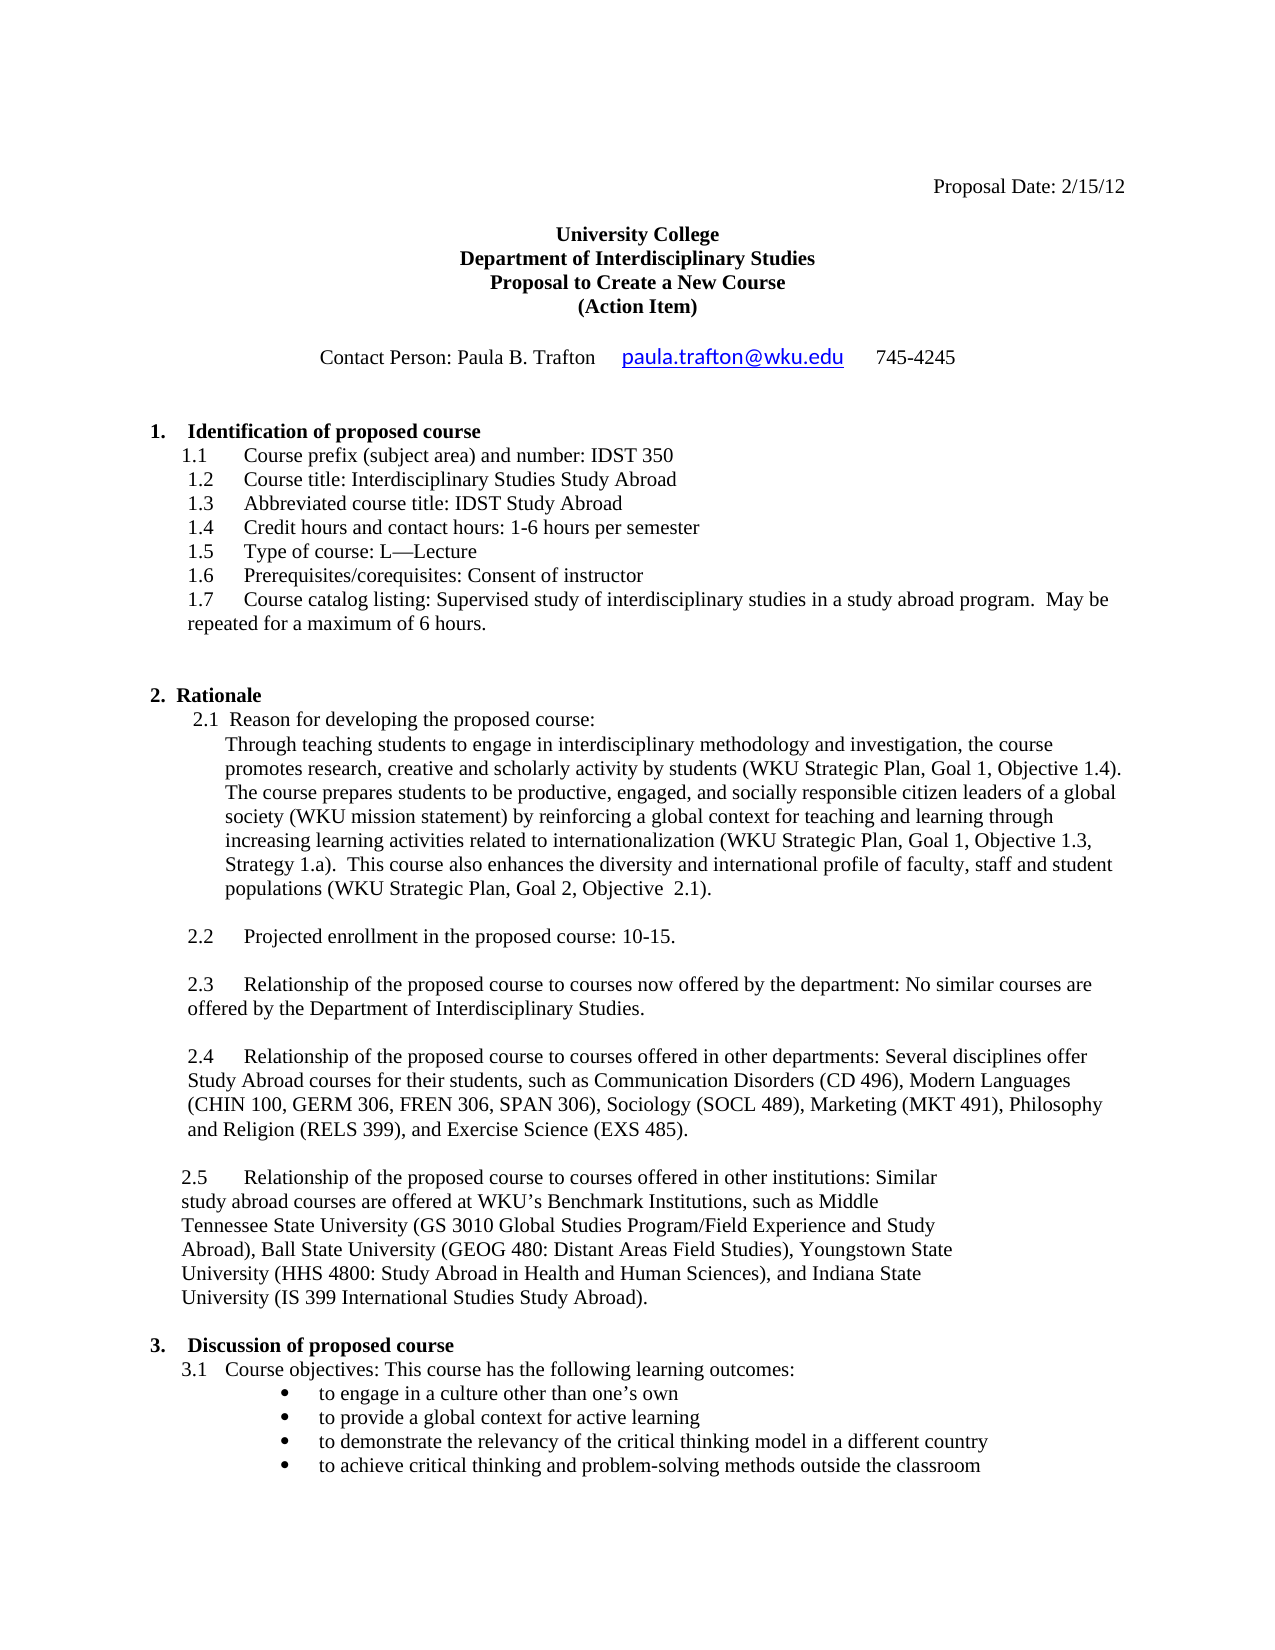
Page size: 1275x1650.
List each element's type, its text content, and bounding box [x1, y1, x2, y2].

text 2.3 Relationship of the proposed course to courses now offered by the department: No similar courses are offered by the Department of Interdisciplinary Studies. [187, 972, 1125, 1020]
text 1.5 Type of course: L—Lecture [187, 539, 1125, 563]
text 2.5 Relationship of the proposed course to courses offered in other institutions: Similar [150, 1164, 1125, 1189]
text Abroad), Ball State University (GEOG 480: Distant Areas Field Studies), Youngstown State [150, 1237, 1125, 1261]
list to engage in a culture other than one’s own [281, 1381, 1125, 1405]
list to demonstrate the relevancy of the critical thinking model in a different country [281, 1429, 1125, 1453]
text 3. Discussion of proposed course [150, 1333, 1125, 1357]
text 2.1 Reason for developing the proposed course: [187, 707, 1125, 731]
list to achieve critical thinking and problem-solving methods outside the classroom [281, 1453, 1125, 1477]
text Department of Interdisciplinary Studies [150, 246, 1125, 270]
list to provide a global context for active learning [281, 1405, 1125, 1429]
text 1.6 Prerequisites/corequisites: Consent of instructor [187, 563, 1125, 587]
text Contact Person: Paula B. Trafton paula.trafton@wku.edu 745-4245 [150, 342, 1125, 371]
text Proposal Date: 2/15/12 [150, 174, 1125, 198]
text (Action Item) [150, 294, 1125, 318]
text 3.1 Course objectives: This course has the following learning outcomes: [150, 1357, 1125, 1381]
text 1.2 Course title: Interdisciplinary Studies Study Abroad [187, 467, 1125, 491]
text University (IS 399 International Studies Study Abroad). [150, 1285, 1125, 1309]
text study abroad courses are offered at WKU’s Benchmark Institutions, such as Middle [150, 1189, 1125, 1213]
text Tennessee State University (GS 3010 Global Studies Program/Field Experience and Study [150, 1213, 1125, 1237]
text 1. Identification of proposed course [150, 419, 1125, 443]
text 2.2 Projected enrollment in the proposed course: 10-15. [187, 924, 1125, 948]
text Through teaching students to engage in interdisciplinary methodology and investigation, the course promotes research, creative and scholarly activity by students (WKU Strategic Plan, Goal 1, Objective 1.4). The course prepares students to be productive, engaged, and socially responsible citizen leaders of a global society (WKU mission statement) by reinforcing a global context for teaching and learning through increasing learning activities related to internationalization (WKU Strategic Plan, Goal 1, Objective 1.3, Strategy 1.a). This course also enhances the diversity and international profile of faculty, staff and student populations (WKU Strategic Plan, Goal 2, Objective 2.1). [225, 731, 1125, 900]
text 1.3 Abbreviated course title: IDST Study Abroad [187, 491, 1125, 515]
text 2. Rationale [150, 683, 1125, 707]
text University College [150, 222, 1125, 246]
text 1.7 Course catalog listing: Supervised study of interdisciplinary studies in a study abroad program. May be repeated for a maximum of 6 hours. [187, 587, 1125, 635]
text 1.1 Course prefix (subject area) and number: IDST 350 [150, 443, 1125, 467]
text 1.4 Credit hours and contact hours: 1-6 hours per semester [187, 515, 1125, 539]
text Proposal to Create a New Course [150, 270, 1125, 294]
text 2.4 Relationship of the proposed course to courses offered in other departments: Several disciplines offer Study Abroad courses for their students, such as Communication Disorders (CD 496), Modern Languages (CHIN 100, GERM 306, FREN 306, SPAN 306), Sociology (SOCL 489), Marketing (MKT 491), Philosophy and Religion (RELS 399), and Exercise Science (EXS 485). [187, 1044, 1125, 1141]
text University (HHS 4800: Study Abroad in Health and Human Sciences), and Indiana State [150, 1261, 1125, 1285]
